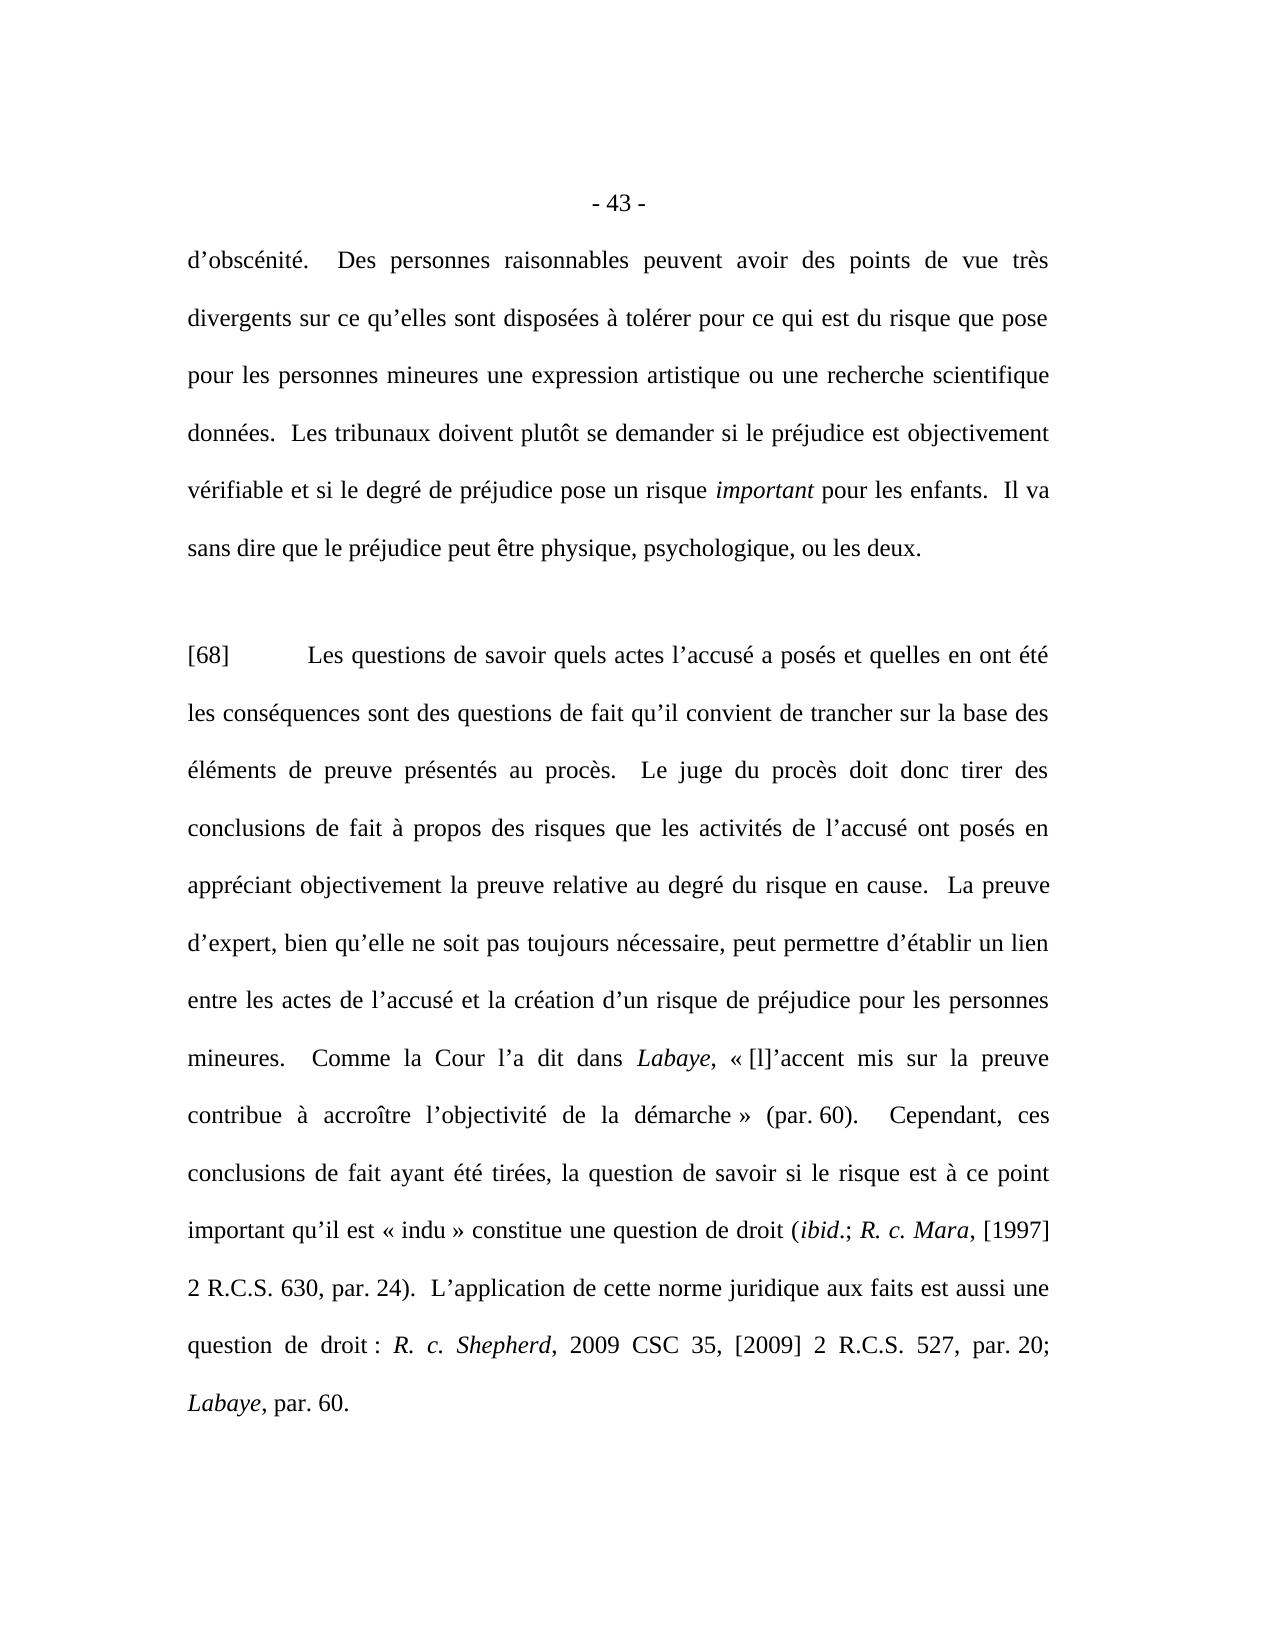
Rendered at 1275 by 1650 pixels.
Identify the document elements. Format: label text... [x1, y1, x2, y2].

text Les questions de savoir quels actes l’accusé a posés et quelles en ont été les conséquences sont des questions de fait qu’il convient de trancher sur la base des éléments de preuve présentés au procès. Le juge du procès doit donc tirer des conclusions de fait à propos des risques que les activités de l’accusé ont posés en appréciant objectivement la preuve relative au degré du risque en cause. La preuve d’expert, bien qu’elle ne soit pas toujours nécessaire, peut permettre d’établir un lien entre les actes de l’accusé et la création d’un risque de préjudice pour les personnes mineures. Comme la Cour l’a dit dans Labaye, « [l]’accent mis sur la preuve contribue à accroître l’objectivité de la démarche » (par. 60). Cependant, ces conclusions de fait ayant été tirées, la question de savoir si le risque est à ce point important qu’il est « indu » constitue une question de droit (ibid.; R. c. Mara, [1997] 2 R.C.S. 630, par. 24). L’application de cette norme juridique aux faits est aussi une question de droit : R. c. Shepherd, 2009 CSC 35, [2009] 2 R.C.S. 527, par. 20; Labaye, par. 60. [187, 640, 1050, 1416]
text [187, 245, 1050, 561]
